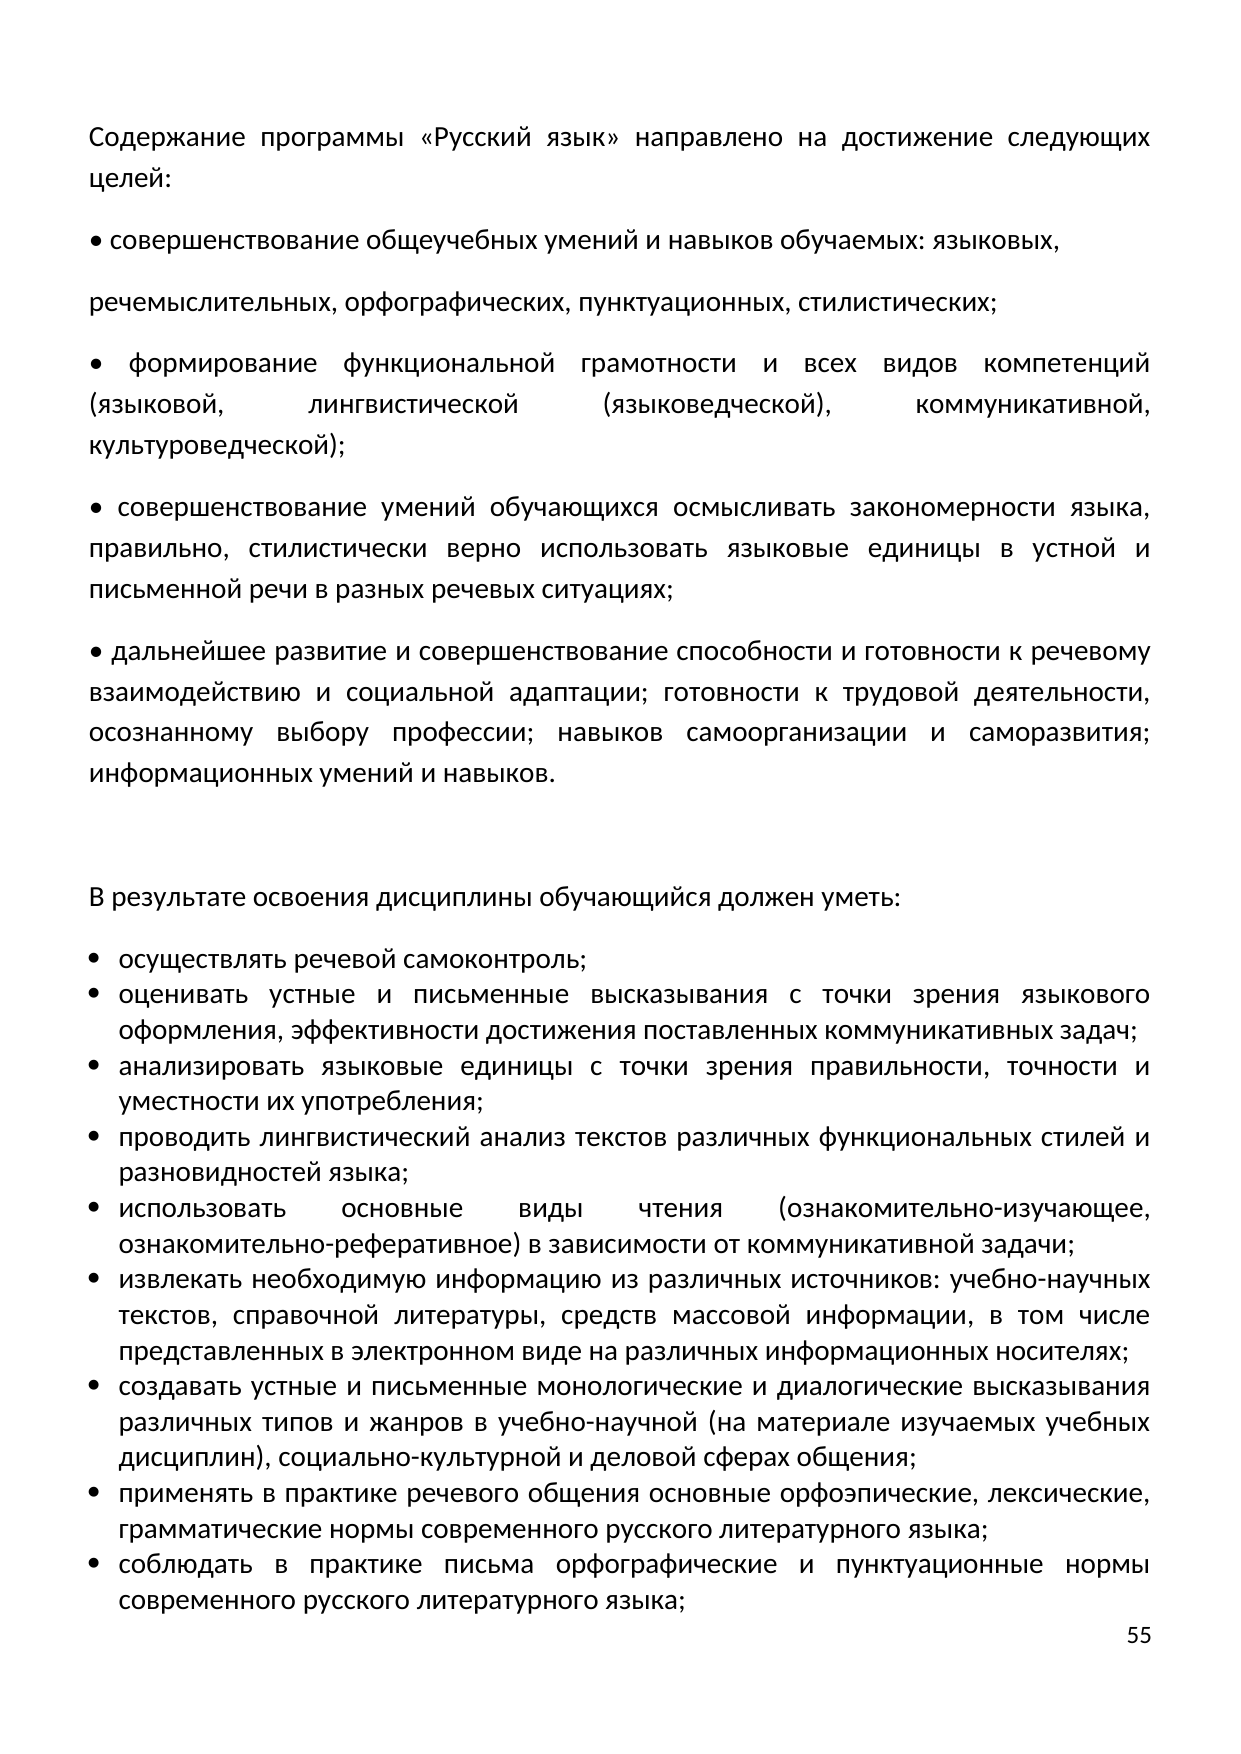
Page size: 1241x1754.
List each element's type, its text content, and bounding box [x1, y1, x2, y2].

text В результате освоения дисциплины обучающийся должен уметь: [89, 878, 1152, 914]
list соблюдать в практике письма орфографические и пунктуационные нормы современного русского литературного языка; [89, 1545, 1152, 1617]
list применять в практике речевого общения основные орфоэпические, лексические, грамматические нормы современного русского литературного языка; [89, 1474, 1152, 1545]
list использовать основные виды чтения (ознакомительно-изучающее, ознакомительно-реферативное) в зависимости от коммуникативной задачи; [89, 1189, 1152, 1260]
text • дальнейшее развитие и совершенствование способности и готовности к речевому взаимодействию и социальной адаптации; готовности к трудовой деятельности, осознанному выбору профессии; навыков самоорганизации и саморазвития; информационных умений и навыков. [89, 632, 1152, 790]
text • совершенствование общеучебных умений и навыков обучаемых: языковых, [89, 221, 1152, 256]
text Содержание программы «Русский язык» направлено на достижение следующих целей: [89, 118, 1152, 195]
list извлекать необходимую информацию из различных источников: учебно-научных текстов, справочной литературы, средств массовой информации, в том числе представленных в электронном виде на различных информационных носителях; [89, 1260, 1152, 1367]
list осуществлять речевой самоконтроль; [89, 940, 1152, 975]
text • совершенствование умений обучающихся осмысливать закономерности языка, правильно, стилистически верно использовать языковые единицы в устной и письменной речи в разных речевых ситуациях; [89, 488, 1152, 606]
list создавать устные и письменные монологические и диалогические высказывания различных типов и жанров в учебно-научной (на материале изучаемых учебных дисциплин), социально-культурной и деловой сферах общения; [89, 1367, 1152, 1474]
text • формирование функциональной грамотности и всех видов компетенций (языковой, лингвистической (языковедческой), коммуникативной, культуроведческой); [89, 344, 1152, 462]
list оценивать устные и письменные высказывания с точки зрения языкового оформления, эффективности достижения поставленных коммуникативных задач; [89, 975, 1152, 1047]
list проводить лингвистический анализ текстов различных функциональных стилей и разновидностей языка; [89, 1118, 1152, 1189]
text речемыслительных, орфографических, пунктуационных, стилистических; [89, 283, 1152, 318]
list анализировать языковые единицы с точки зрения правильности, точности и уместности их употребления; [89, 1047, 1152, 1118]
